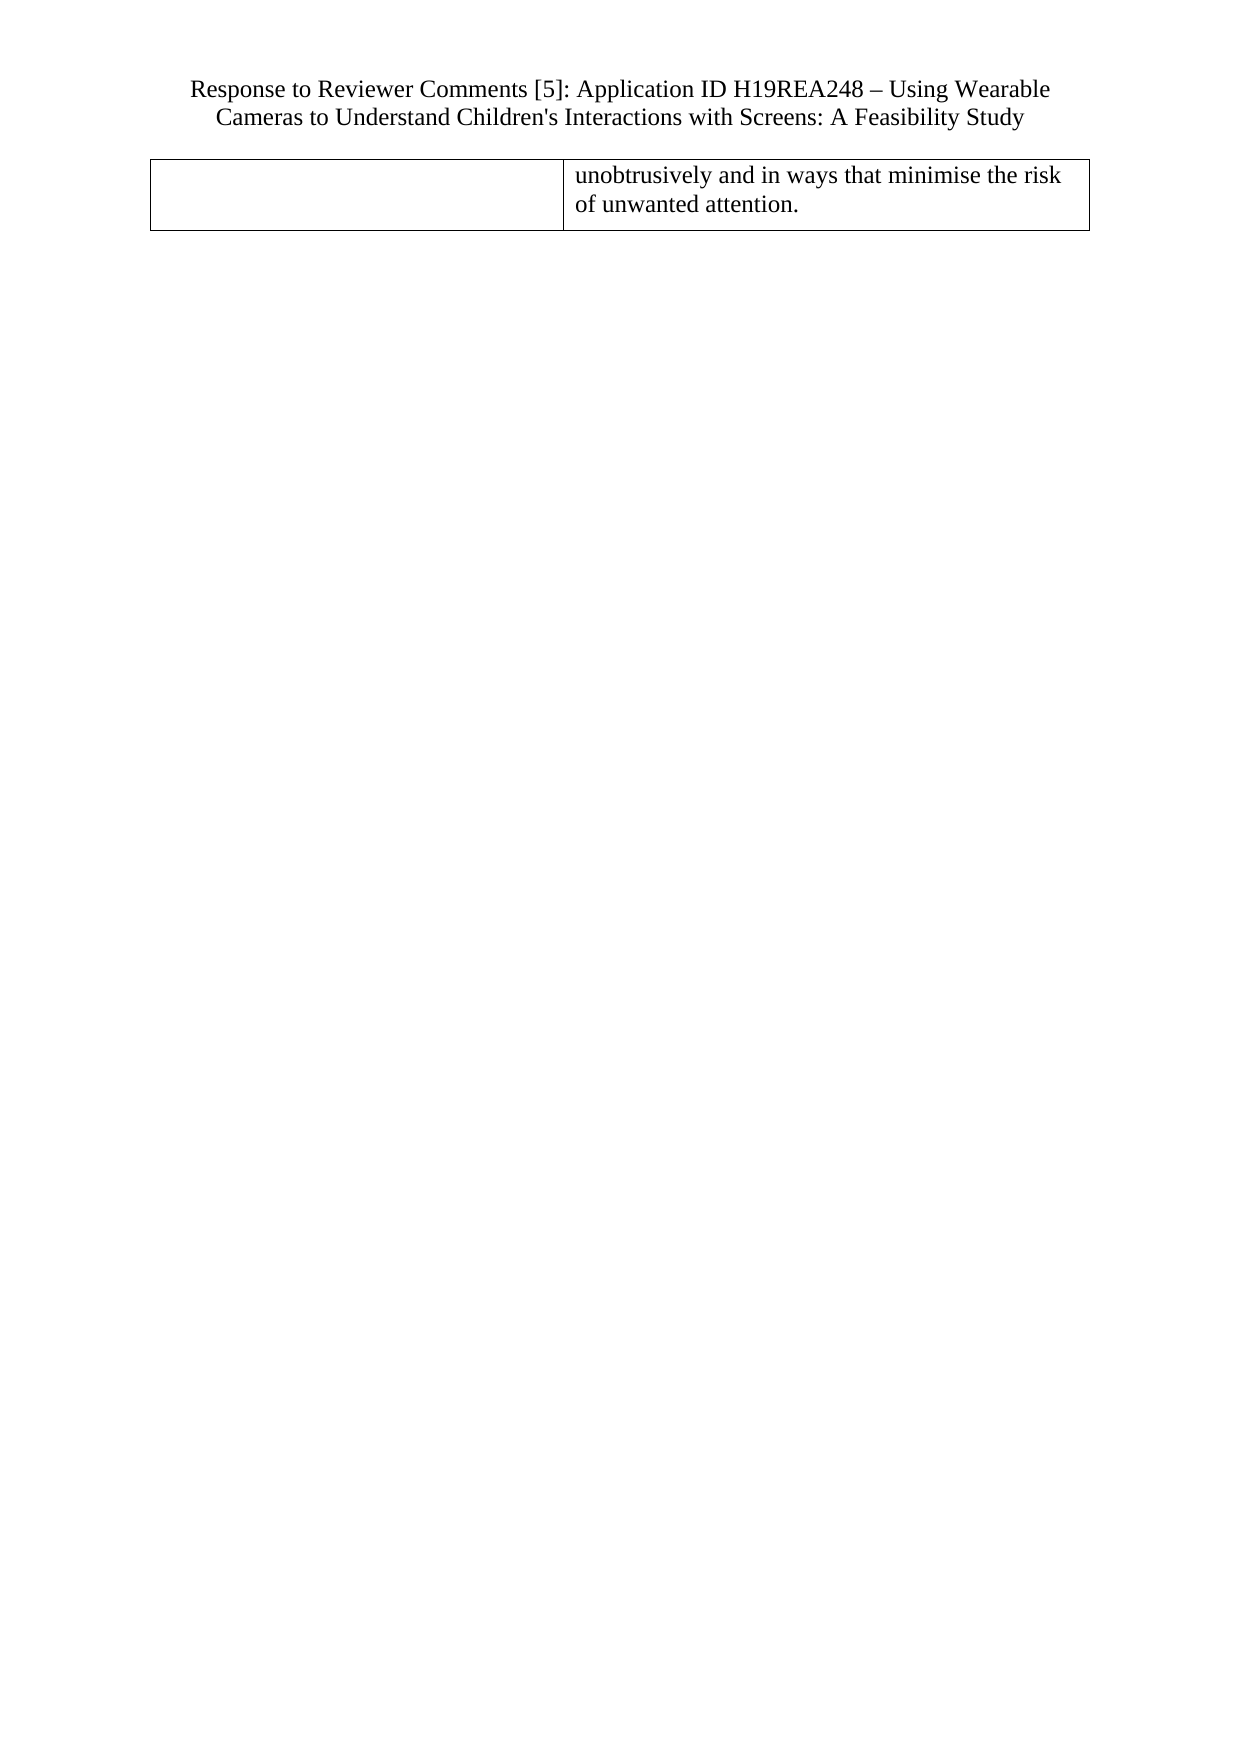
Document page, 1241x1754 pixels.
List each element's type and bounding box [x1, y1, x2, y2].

table_cell [151, 160, 563, 230]
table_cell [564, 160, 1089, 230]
